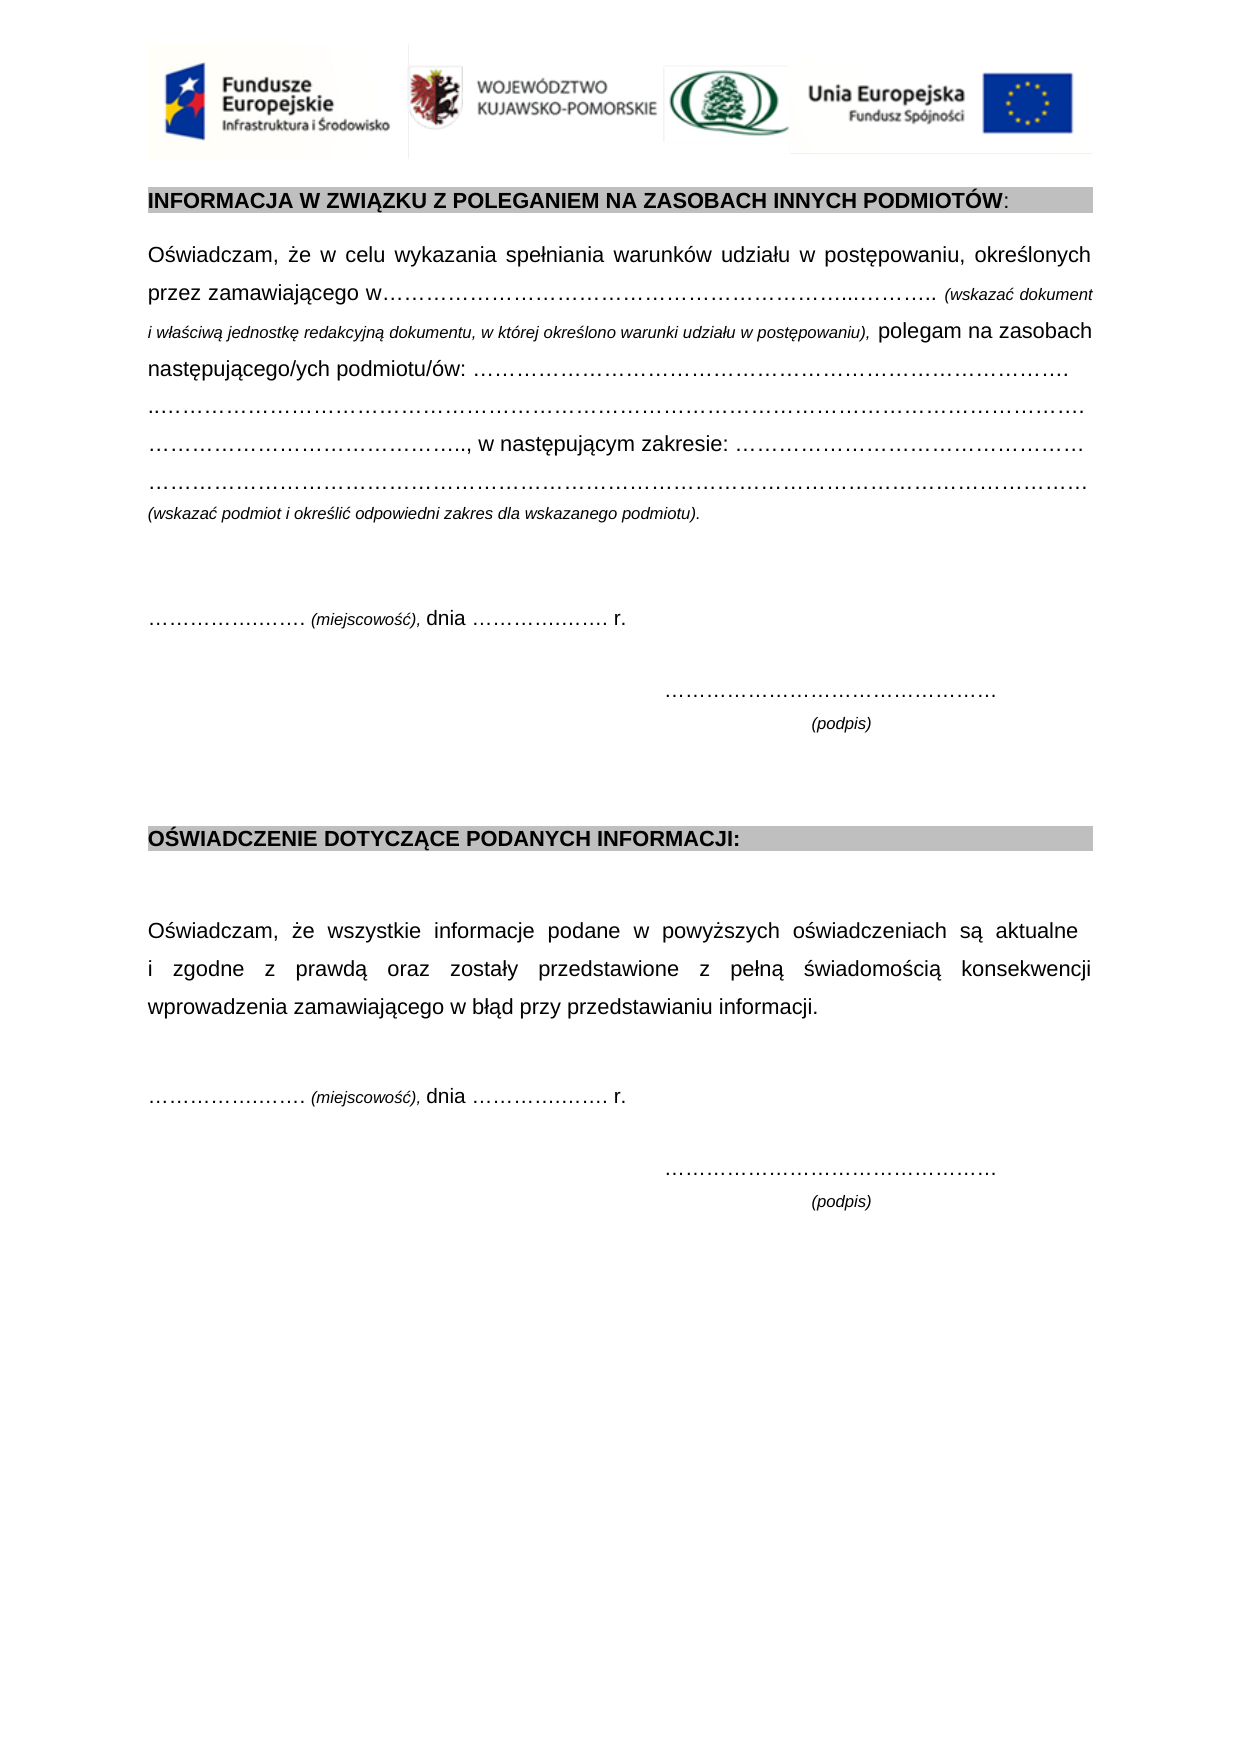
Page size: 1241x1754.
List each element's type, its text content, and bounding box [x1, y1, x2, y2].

text ………………………………………………………………………………………………………………… (wskazać podmiot i określić odpowiedni zakres dla wskazanego podmiotu). [148, 469, 1093, 523]
picture [147, 44, 1093, 159]
text …………….……. (miejscowość), dnia ………….……. r. [148, 1084, 1093, 1108]
text OŚWIADCZENIE DOTYCZĄCE PODANYCH INFORMACJI: [148, 826, 1093, 851]
text Oświadczam, że wszystkie informacje podane w powyższych oświadczeniach są aktualne i zgodne z prawdą oraz zostały przedstawione z pełną świadomością konsekwencji wprowadzenia zamawiającego w błąd przy przedstawianiu informacji. [148, 918, 1093, 1019]
text ………………………………………… [148, 678, 1093, 702]
text ………………………………………… [148, 1156, 1093, 1180]
text …………….……. (miejscowość), dnia ………….……. r. [148, 606, 1093, 630]
text (podpis) [738, 714, 1093, 733]
text ..……………………………………………………………………………………………………………….…………………………………….., w następującym zakresie: ………………………………………… [148, 393, 1093, 456]
text Oświadczam, że w celu wykazania spełniania warunków udziału w postępowaniu, określonych przez zamawiającego w………………………………………………………...……….. (wskazać dokument i właściwą jednostkę redakcyjną dokumentu, w której określono warunki udziału w postępowaniu), polegam na zasobach następującego/ych podmiotu/ów: ………………………………………………………………………. [148, 242, 1093, 381]
text INFORMACJA W ZWIĄZKU Z POLEGANIEM NA ZASOBACH INNYCH PODMIOTÓW: [148, 187, 1093, 213]
text (podpis) [738, 1192, 1093, 1211]
